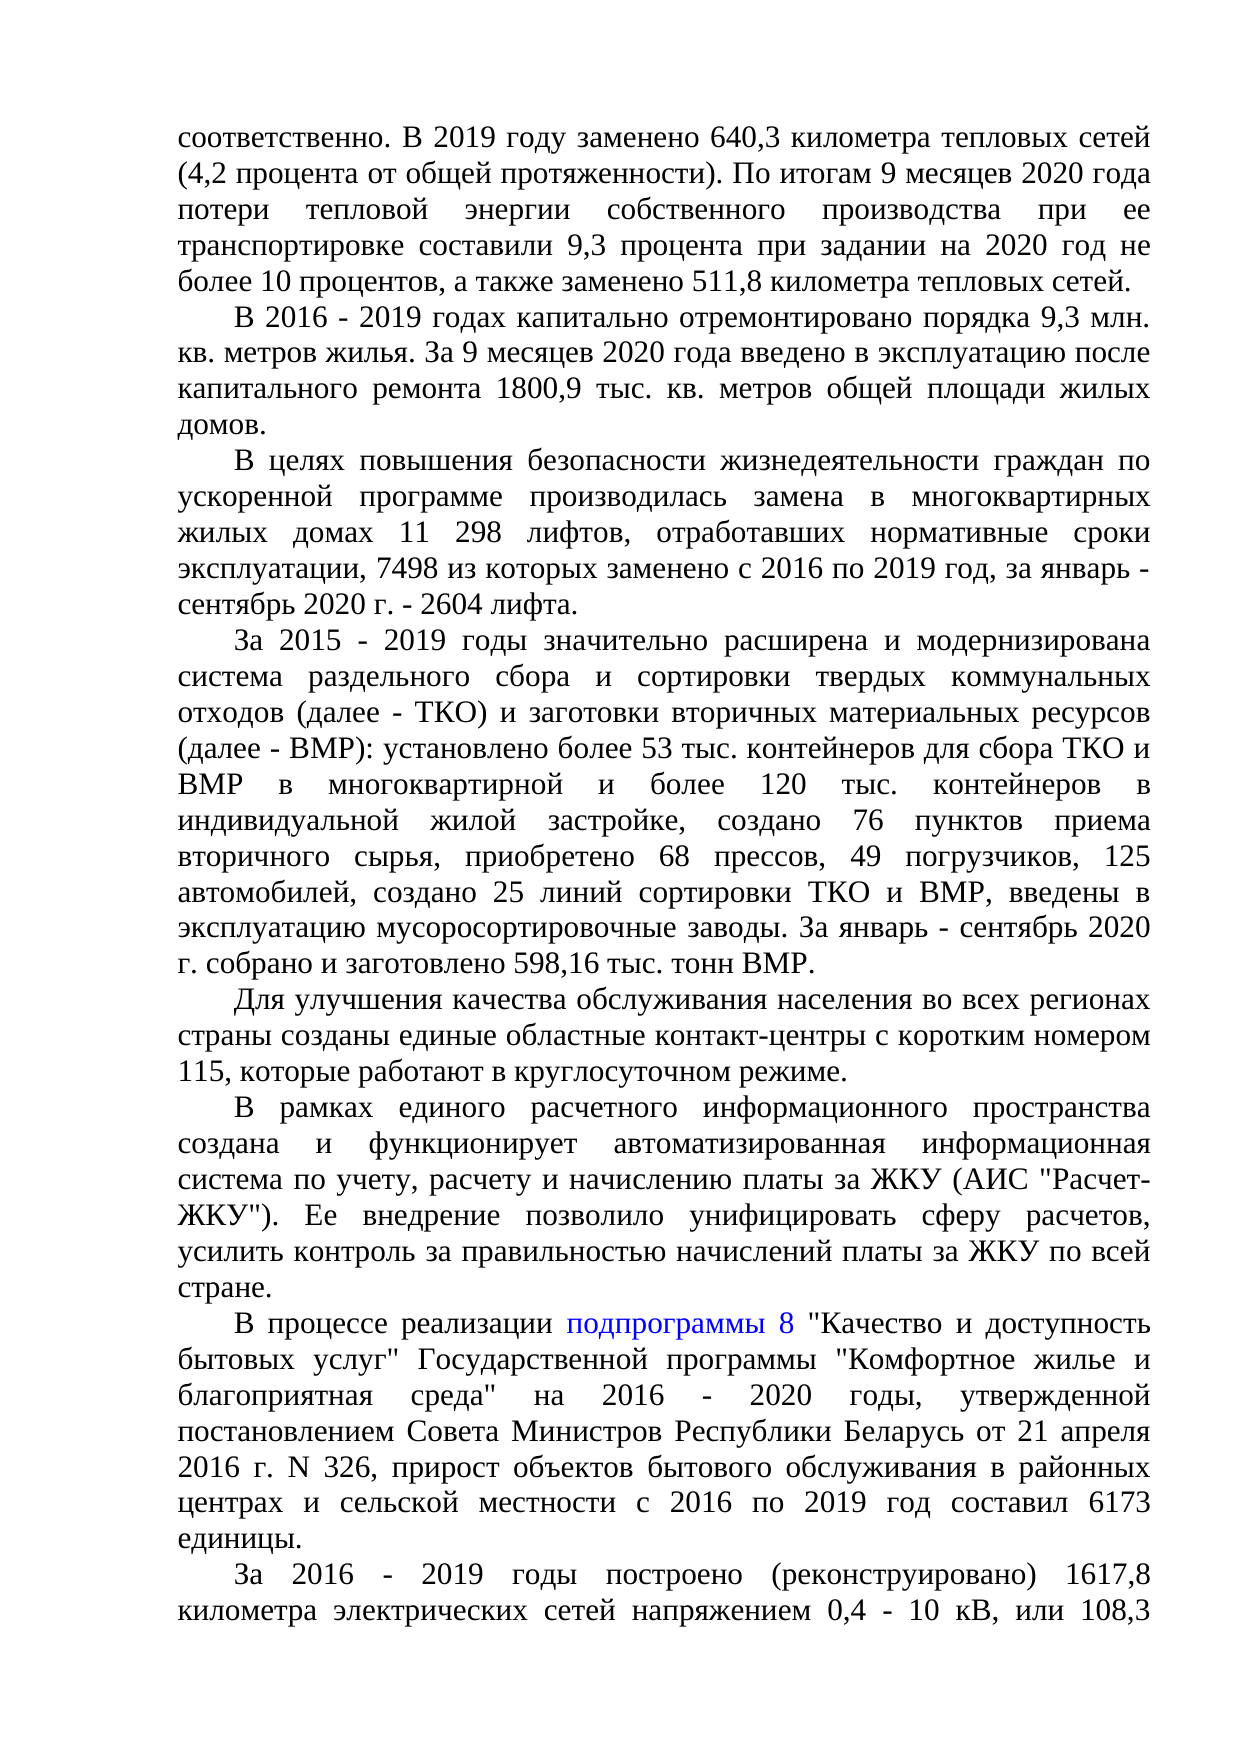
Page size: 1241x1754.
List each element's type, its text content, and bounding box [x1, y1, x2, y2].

text Для улучшения качества обслуживания населения во всех регионах страны созданы единые областные контакт-центры с коротким номером 115, которые работают в круглосуточном режиме. [177, 981, 1152, 1088]
text В 2016 - 2019 годах капитально отремонтировано порядка 9,3 млн. кв. метров жилья. За 9 месяцев 2020 года введено в эксплуатацию после капитального ремонта 1800,9 тыс. кв. метров общей площади жилых домов. [177, 298, 1152, 442]
text В целях повышения безопасности жизнедеятельности граждан по ускоренной программе производилась замена в многоквартирных жилых домах 11 298 лифтов, отработавших нормативные сроки эксплуатации, 7498 из которых заменено с 2016 по 2019 год, за январь - сентябрь 2020 г. - 2604 лифта. [177, 442, 1152, 621]
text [177, 1556, 1152, 1627]
text За 2015 - 2019 годы значительно расширена и модернизирована система раздельного сбора и сортировки твердых коммунальных отходов (далее - ТКО) и заготовки вторичных материальных ресурсов (далее - ВМР): установлено более 53 тыс. контейнеров для сбора ТКО и ВМР в многоквартирной и более 120 тыс. контейнеров в индивидуальной жилой застройке, создано 76 пунктов приема вторичного сырья, приобретено 68 прессов, 49 погрузчиков, 125 автомобилей, создано 25 линий сортировки ТКО и ВМР, введены в эксплуатацию мусоросортировочные заводы. За январь - сентябрь 2020 г. собрано и заготовлено 598,16 тыс. тонн ВМР. [177, 621, 1152, 981]
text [177, 118, 1152, 298]
text В процессе реализации подпрограммы 8 "Качество и доступность бытовых услуг" Государственной программы "Комфортное жилье и благоприятная среда" на 2016 - 2020 годы, утвержденной постановлением Совета Министров Республики Беларусь от 21 апреля 2016 г. N 326, прирост объектов бытового обслуживания в районных центрах и сельской местности с 2016 по 2019 год составил 6173 единицы. [177, 1304, 1152, 1556]
text В рамках единого расчетного информационного пространства создана и функционирует автоматизированная информационная система по учету, расчету и начислению платы за ЖКУ (АИС "Расчет-ЖКУ"). Ее внедрение позволило унифицировать сферу расчетов, усилить контроль за правильностью начислений платы за ЖКУ по всей стране. [177, 1088, 1152, 1304]
